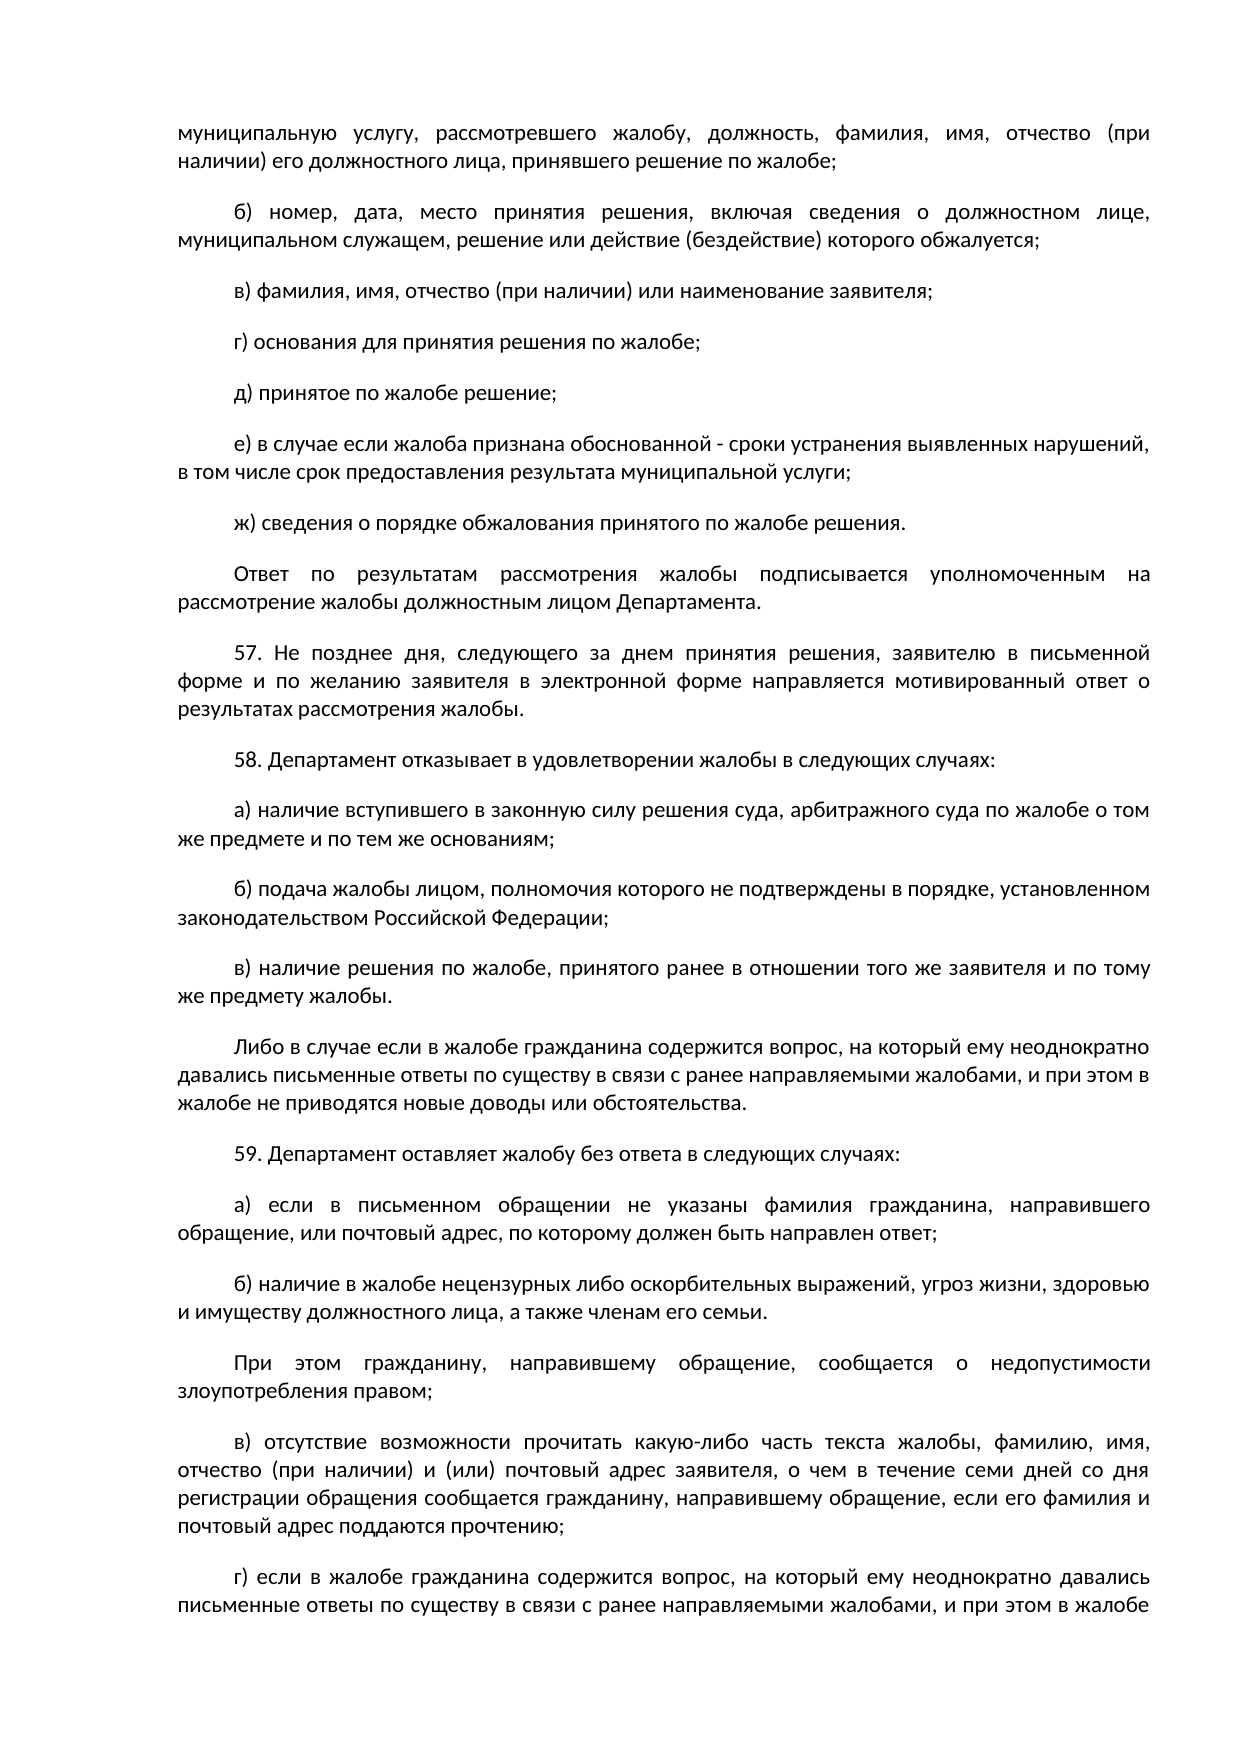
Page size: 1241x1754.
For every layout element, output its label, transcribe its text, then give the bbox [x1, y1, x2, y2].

text 59. Департамент оставляет жалобу без ответа в следующих случаях: [177, 1139, 1152, 1167]
text 57. Не позднее дня, следующего за днем принятия решения, заявителю в письменной форме и по желанию заявителя в электронной форме направляется мотивированный ответ о результатах рассмотрения жалобы. [177, 638, 1152, 722]
text д) принятое по жалобе решение; [177, 378, 1152, 406]
text Либо в случае если в жалобе гражданина содержится вопрос, на который ему неоднократно давались письменные ответы по существу в связи с ранее направляемыми жалобами, и при этом в жалобе не приводятся новые доводы или обстоятельства. [177, 1032, 1152, 1117]
text а) наличие вступившего в законную силу решения суда, арбитражного суда по жалобе о том же предмете и по тем же основаниям; [177, 796, 1152, 852]
text При этом гражданину, направившему обращение, сообщается о недопустимости злоупотребления правом; [177, 1348, 1152, 1404]
text б) наличие в жалобе нецензурных либо оскорбительных выражений, угроз жизни, здоровью и имуществу должностного лица, а также членам его семьи. [177, 1269, 1152, 1325]
text Ответ по результатам рассмотрения жалобы подписывается уполномоченным на рассмотрение жалобы должностным лицом Департамента. [177, 559, 1152, 615]
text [177, 118, 1152, 174]
text ж) сведения о порядке обжалования принятого по жалобе решения. [177, 508, 1152, 536]
text б) подача жалобы лицом, полномочия которого не подтверждены в порядке, установленном законодательством Российской Федерации; [177, 874, 1152, 931]
text в) отсутствие возможности прочитать какую-либо часть текста жалобы, фамилию, имя, отчество (при наличии) и (или) почтовый адрес заявителя, о чем в течение семи дней со дня регистрации обращения сообщается гражданину, направившему обращение, если его фамилия и почтовый адрес поддаются прочтению; [177, 1427, 1152, 1539]
text г) основания для принятия решения по жалобе; [177, 327, 1152, 355]
text а) если в письменном обращении не указаны фамилия гражданина, направившего обращение, или почтовый адрес, по которому должен быть направлен ответ; [177, 1190, 1152, 1246]
text 58. Департамент отказывает в удовлетворении жалобы в следующих случаях: [177, 745, 1152, 773]
text е) в случае если жалоба признана обоснованной - сроки устранения выявленных нарушений, в том числе срок предоставления результата муниципальной услуги; [177, 429, 1152, 485]
text б) номер, дата, место принятия решения, включая сведения о должностном лице, муниципальном служащем, решение или действие (бездействие) которого обжалуется; [177, 197, 1152, 253]
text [177, 1562, 1152, 1618]
text в) наличие решения по жалобе, принятого ранее в отношении того же заявителя и по тому же предмету жалобы. [177, 953, 1152, 1009]
text в) фамилия, имя, отчество (при наличии) или наименование заявителя; [177, 276, 1152, 304]
